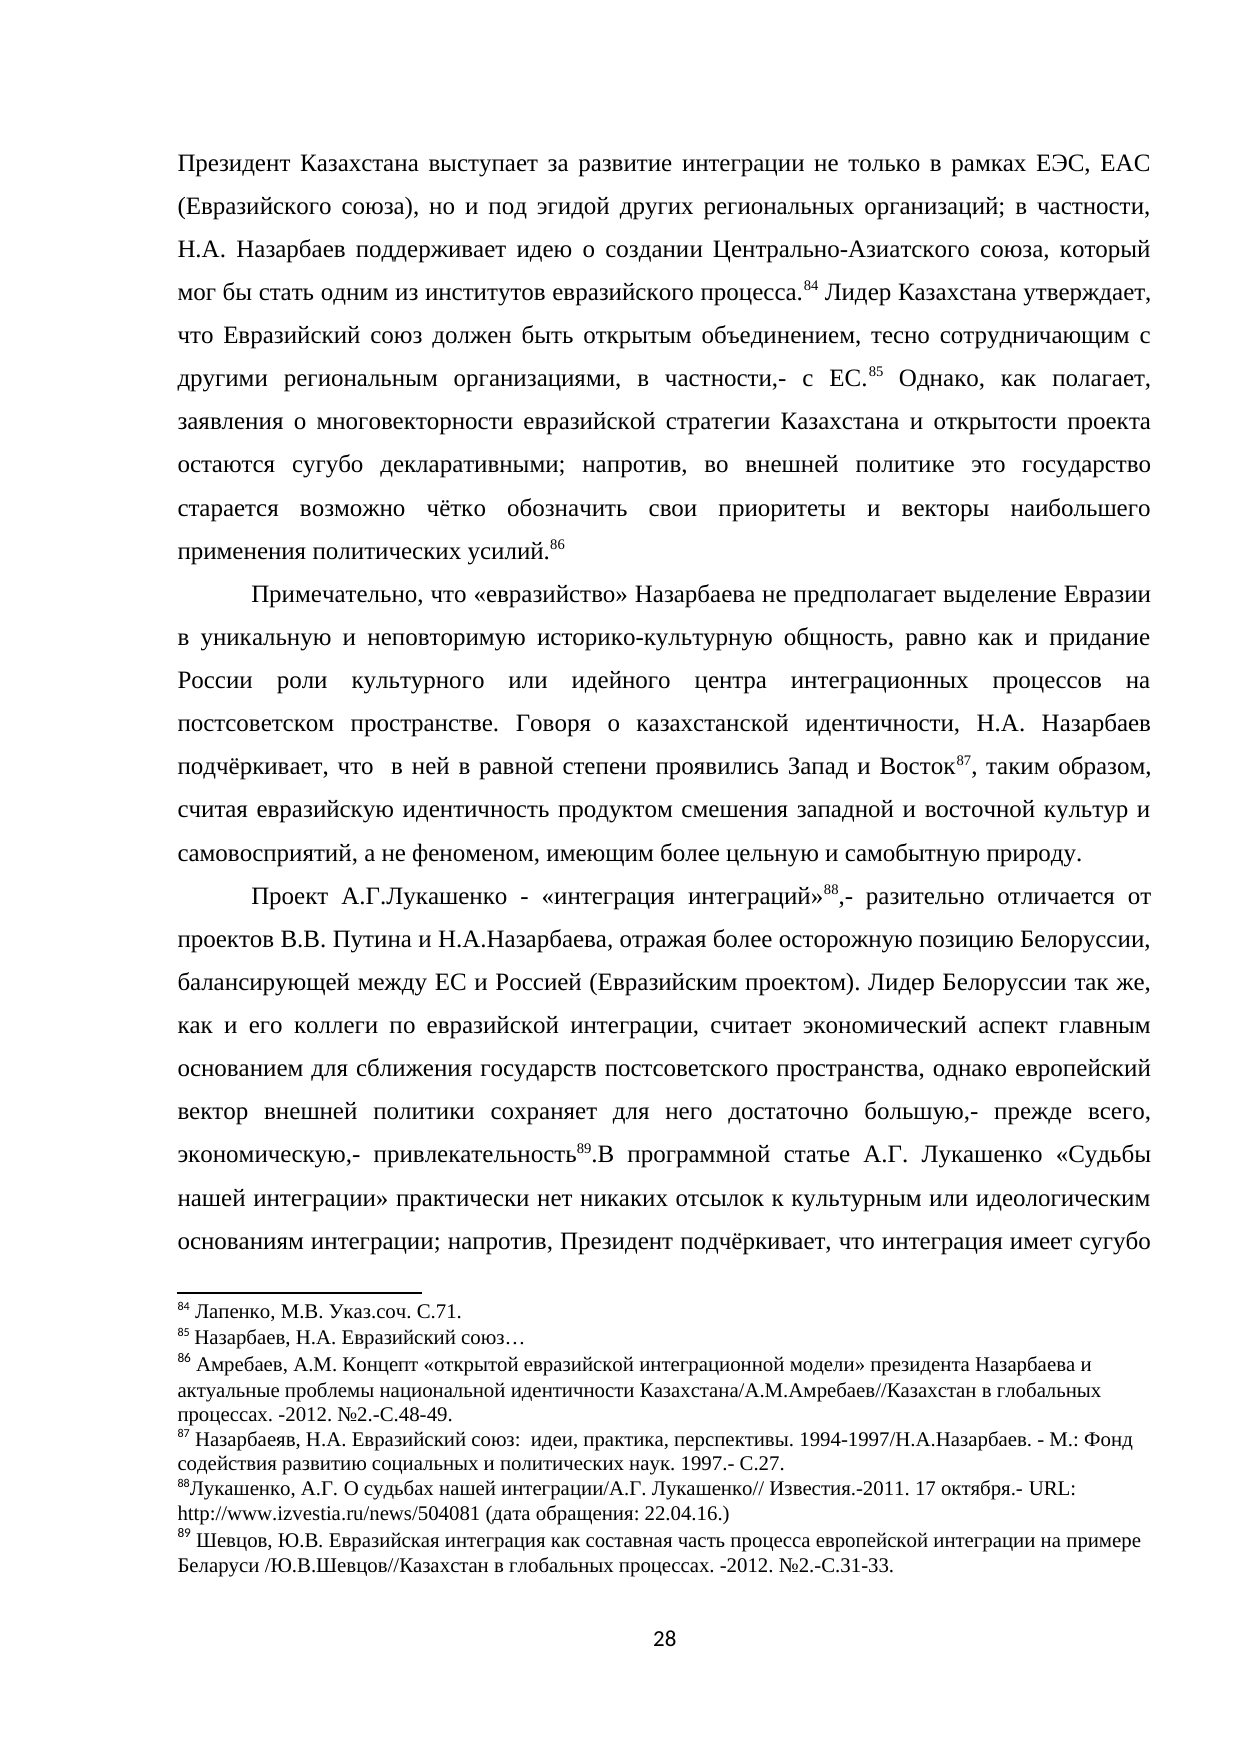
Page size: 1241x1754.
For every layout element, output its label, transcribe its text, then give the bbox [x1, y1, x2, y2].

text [177, 881, 1152, 1254]
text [177, 148, 1152, 564]
text Примечательно, что «евразийство» Назарбаева не предполагает выделение Евразии в уникальную и неповторимую историко-культурную общность, равно как и придание России роли культурного или идейного центра интеграционных процессов на постсоветском пространстве. Говоря о казахстанской идентичности, Н.А. Назарбаев подчёркивает, что в ней в равной степени проявились Запад и Восток, таким образом, считая евразийскую идентичность продуктом смешения западной и восточной культур и самовосприятий, а не феноменом, имеющим более цельную и самобытную природу. [177, 579, 1152, 866]
